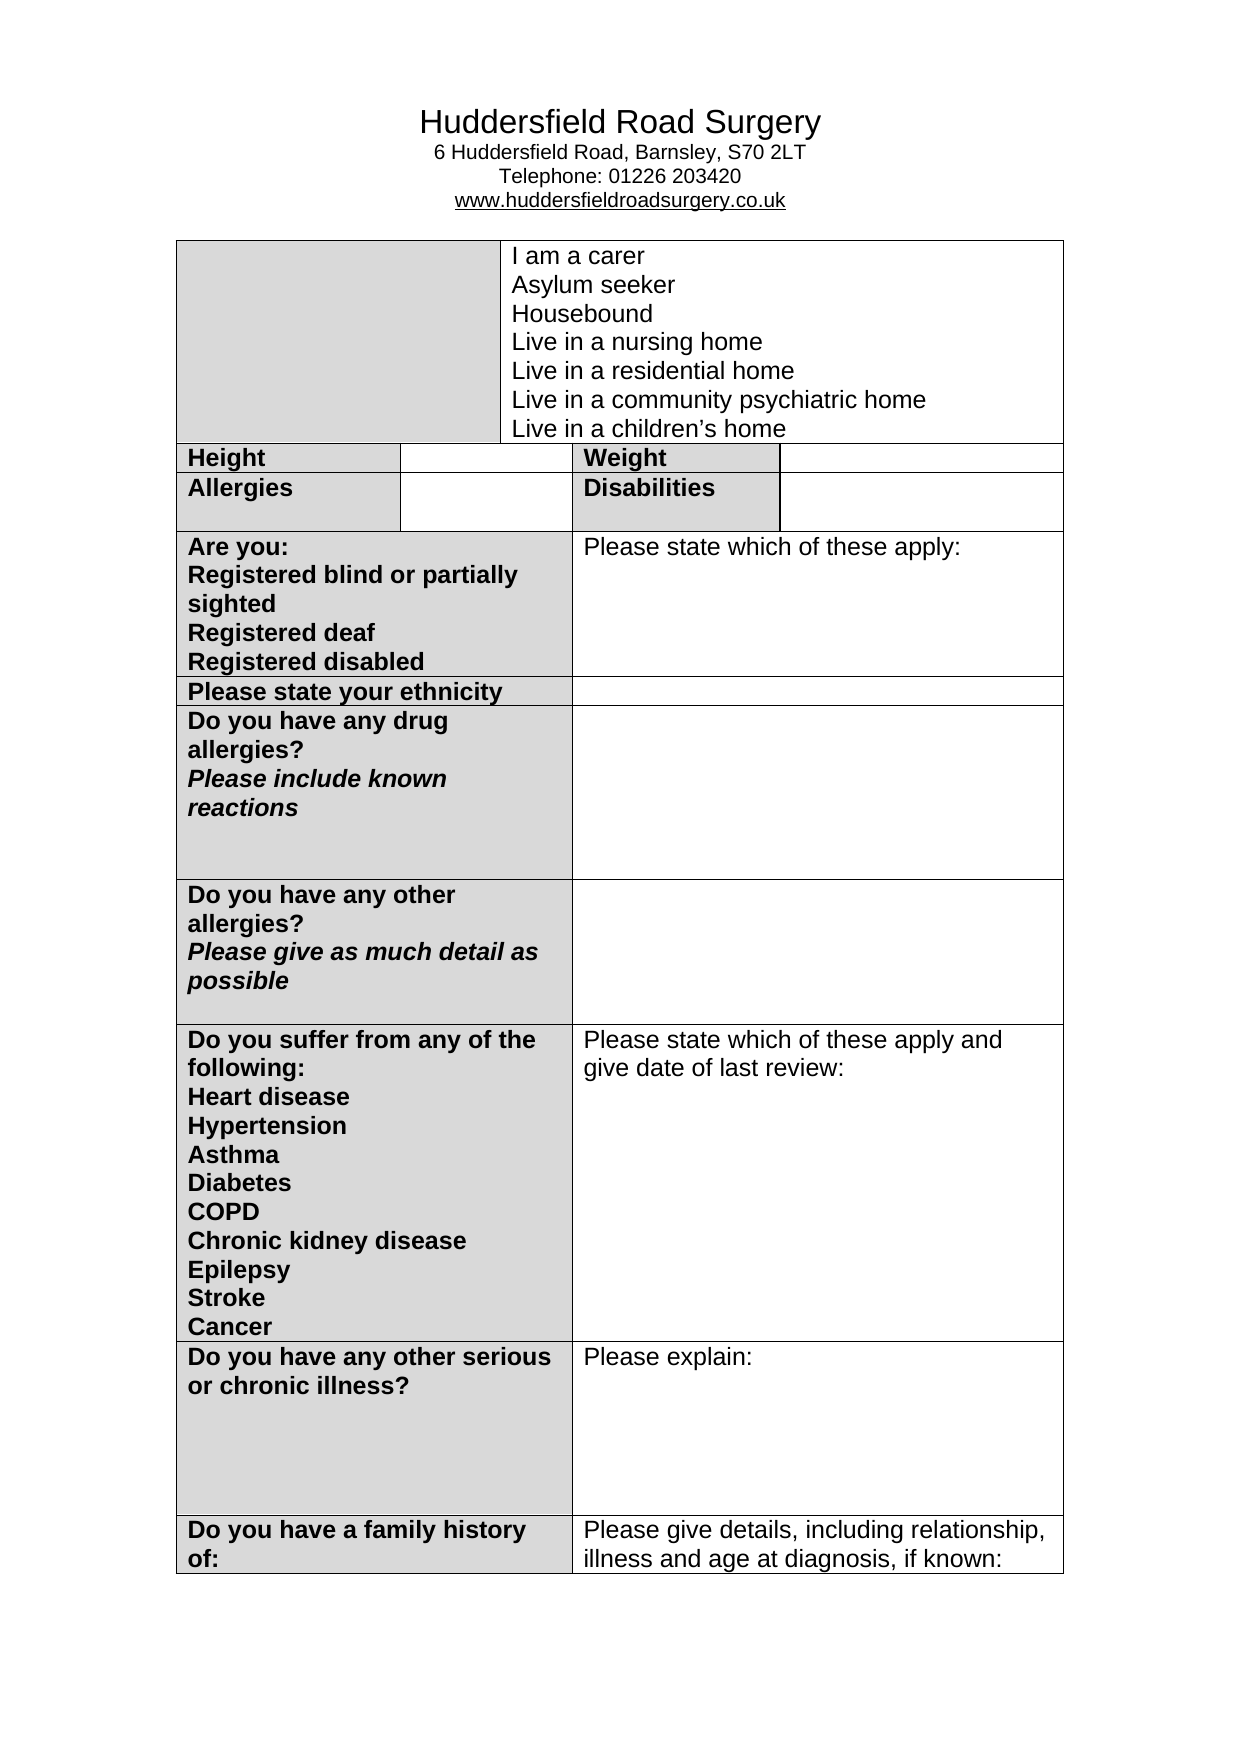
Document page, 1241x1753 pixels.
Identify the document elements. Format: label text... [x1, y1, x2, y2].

table_cell Do you have any other serious or chronic illness? [177, 1342, 572, 1514]
table_cell [573, 677, 1063, 705]
table_cell [781, 444, 1063, 472]
table_cell Please explain: [573, 1342, 1063, 1514]
table_cell Please state which of these apply and give date of last review: [573, 1025, 1063, 1341]
table_cell Allergies [177, 473, 400, 531]
table_cell Height [177, 444, 400, 472]
table_cell Please state your ethnicity [177, 677, 572, 705]
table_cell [501, 241, 1063, 442]
table_cell Disabilities [573, 473, 779, 531]
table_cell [177, 1516, 572, 1573]
table_cell Do you have any other allergies? Please give as much detail as possible [177, 880, 572, 1024]
table_cell Please state which of these apply: [573, 532, 1063, 676]
table_cell [573, 880, 1063, 1024]
table_cell [401, 444, 572, 472]
table_cell Weight [573, 444, 779, 472]
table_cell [573, 1516, 1063, 1573]
table_cell Are you: Registered blind or partially sighted Registered deaf Registered disabled [177, 532, 572, 676]
table_cell [401, 473, 572, 531]
table_cell [781, 473, 1063, 531]
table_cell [177, 241, 500, 442]
table_cell Do you suffer from any of the following: Heart disease Hypertension Asthma Diabetes COPD Chronic kidney disease Epilepsy Stroke Cancer [177, 1025, 572, 1341]
table_cell Do you have any drug allergies? Please include known reactions [177, 706, 572, 879]
table_cell [573, 706, 1063, 879]
